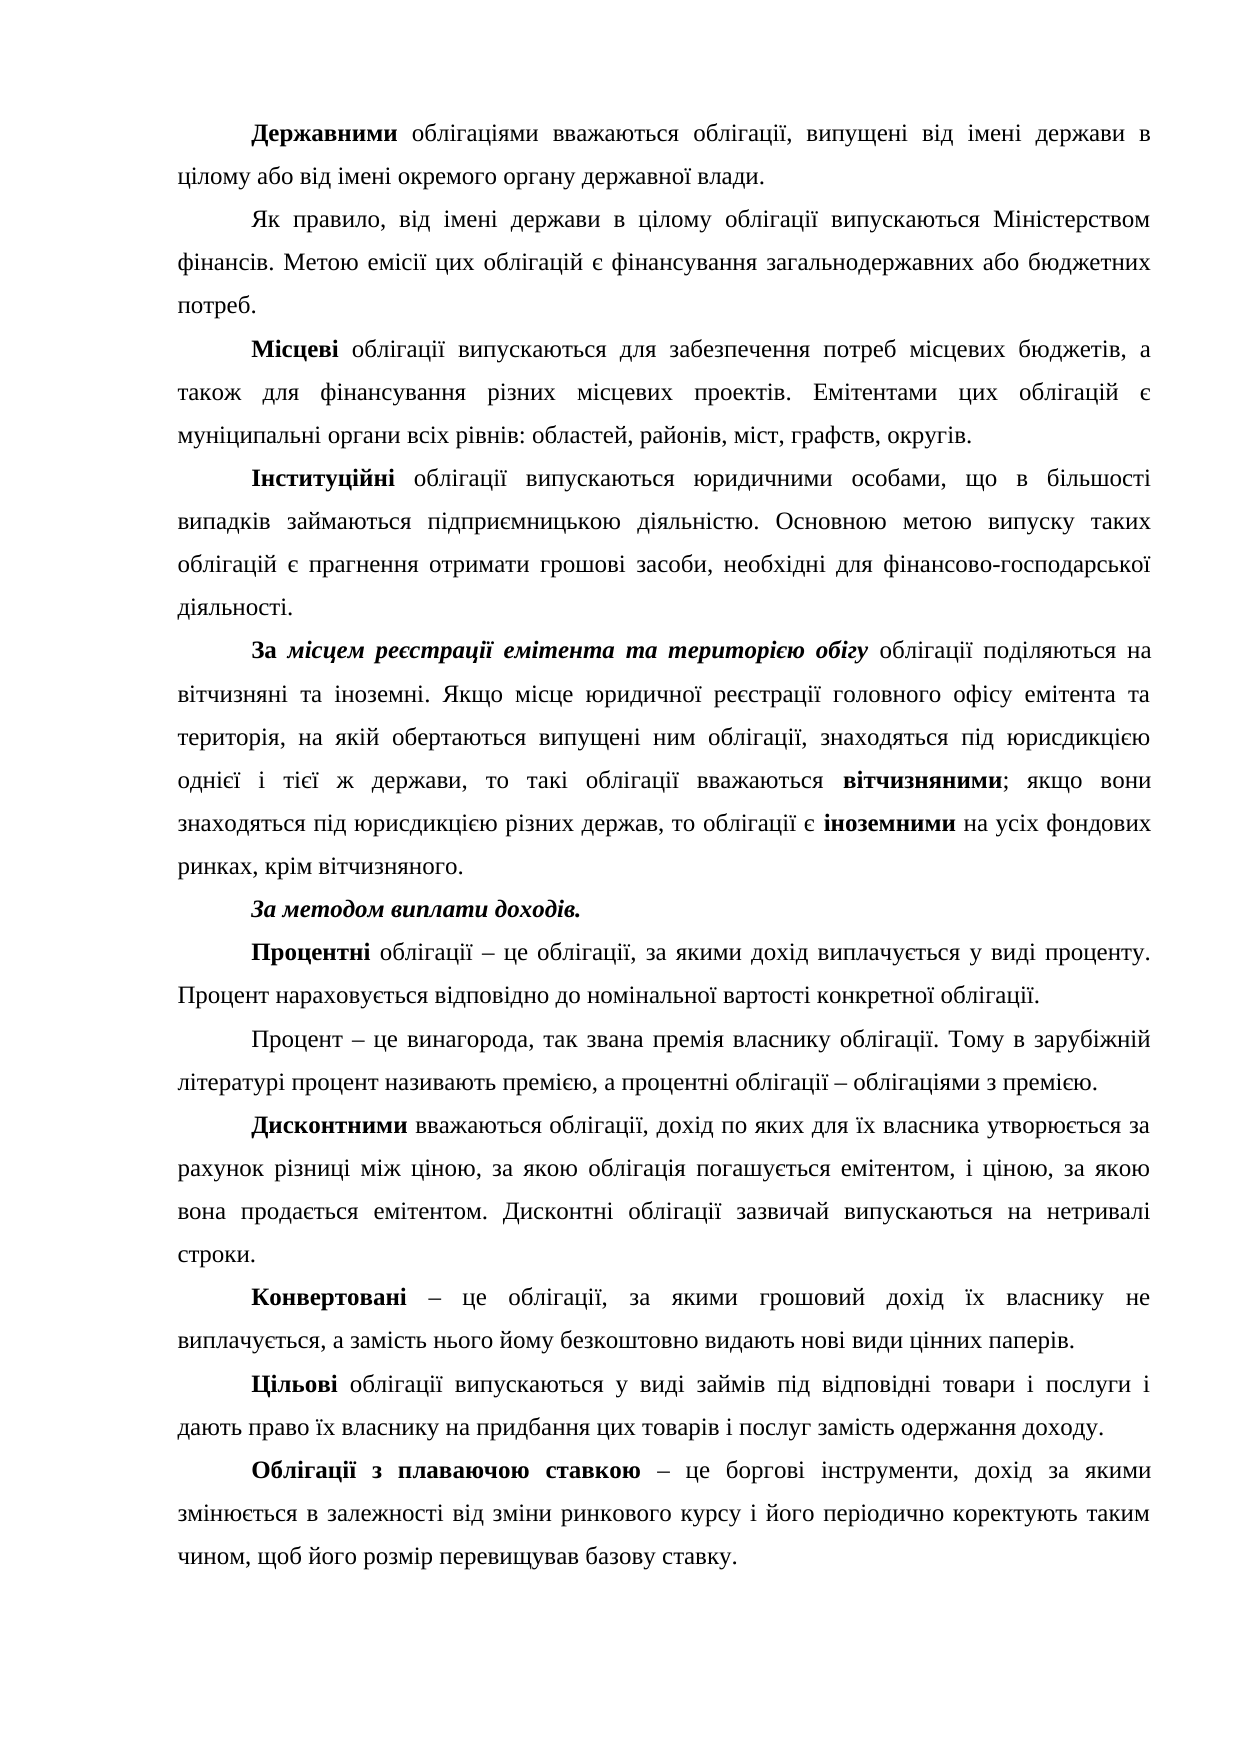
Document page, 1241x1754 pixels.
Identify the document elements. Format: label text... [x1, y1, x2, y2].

text Цільові облігації випускаються у виді займів під відповідні товари і послуги і дають право їх власнику на придбання цих товарів і послуг замість одержання доходу. [177, 1369, 1152, 1441]
list За місцем реєстрації емітента та територією обігу облігації поділяються на вітчизняні та іноземні. Якщо місце юридичної реєстрації головного офісу емітента та територія, на якій обертаються випущені ним облігації, знаходяться під юрисдикцією однієї і тієї ж держави, то такі облігації вважаються вітчизняними; якщо вони знаходяться під юрисдикцією різних держав, то облігації є іноземними на усіх фондових ринках, крім вітчизняного. [177, 636, 1152, 880]
text Процентні облігації – це облігації, за якими дохід виплачується у виді проценту. Процент нараховується відповідно до номінальної вартості конкретної облігації. [177, 937, 1152, 1009]
text Процент – це винагорода, так звана премія власнику облігації. Тому в зарубіжній літературі процент називають премією, а процентні облігації – облігаціями з премією. [177, 1024, 1152, 1096]
text Державними облігаціями вважаються облігації, випущені від імені держави в цілому або від імені окремого органу державної влади. [177, 118, 1152, 190]
text Облігації з плаваючою ставкою – це боргові інструменти, дохід за якими змінюється в залежності від зміни ринкового курсу і його періодично коректують таким чином, щоб його розмір перевищував базову ставку. [177, 1455, 1152, 1570]
list За методом виплати доходів. [177, 894, 1152, 923]
text Конвертовані – це облігації, за якими грошовий дохід їх власнику не виплачується, а замість нього йому безкоштовно видають нові види цінних паперів. [177, 1282, 1152, 1354]
text Дисконтними вважаються облігації, дохід по яких для їх власника утворюється за рахунок різниці між ціною, за якою облігація погашується емітентом, і ціною, за якою вона продається емітентом. Дисконтні облігації зазвичай випускаються на нетривалі строки. [177, 1110, 1152, 1268]
text Місцеві облігації випускаються для забезпечення потреб місцевих бюджетів, а також для фінансування різних місцевих проектів. Емітентами цих облігацій є муніципальні органи всіх рівнів: областей, районів, міст, графств, округів. [177, 334, 1152, 449]
text Інституційні облігації випускаються юридичними особами, що в більшості випадків займаються підприємницькою діяльністю. Основною метою випуску таких облігацій є прагнення отримати грошові засоби, необхідні для фінансово-господарської діяльності. [177, 463, 1152, 621]
text Як правило, від імені держави в цілому облігації випускаються Міністерством фінансів. Метою емісії цих облігацій є фінансування загальнодержавних або бюджетних потреб. [177, 204, 1152, 319]
